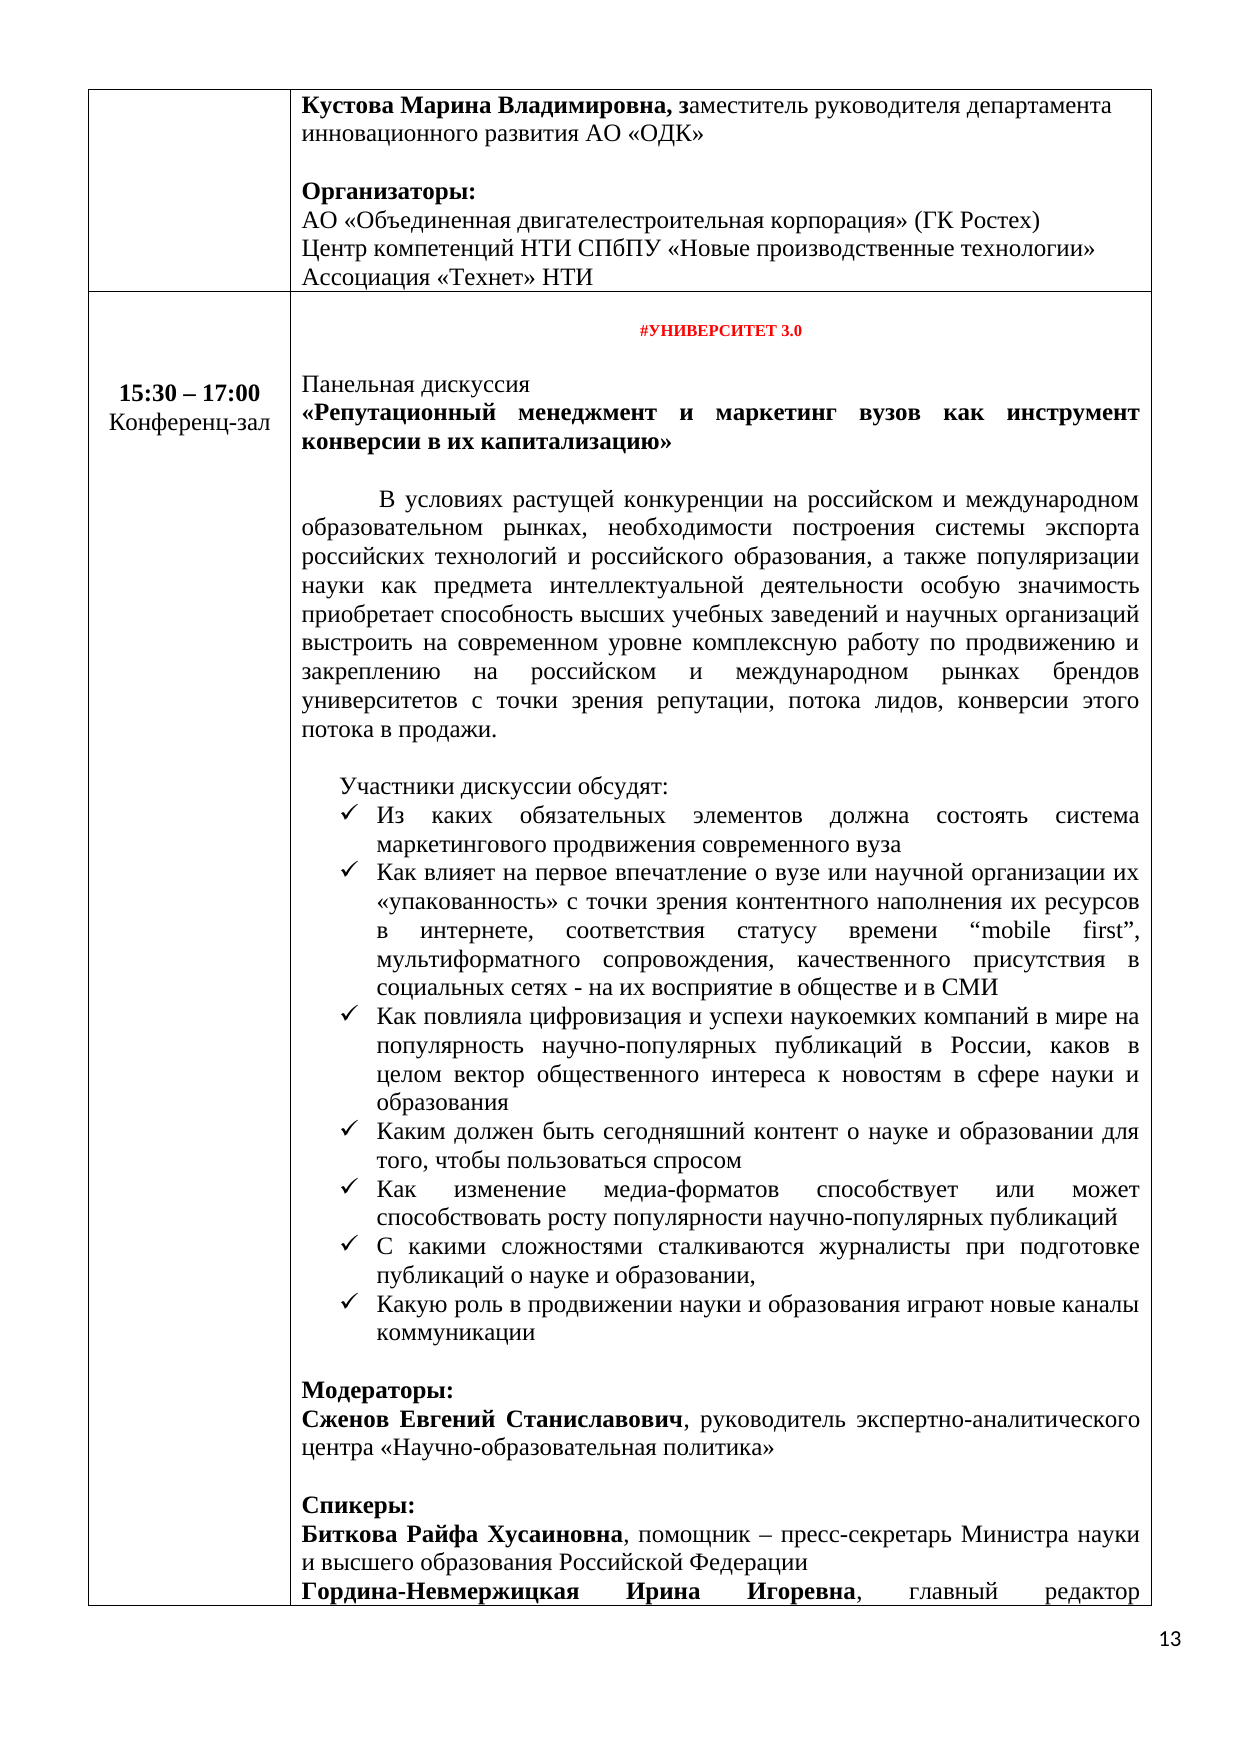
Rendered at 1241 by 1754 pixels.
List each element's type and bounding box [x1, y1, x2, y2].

table_cell [89, 90, 290, 291]
table_cell [89, 292, 290, 1605]
table_cell [291, 292, 1151, 1605]
table_cell [291, 90, 1151, 291]
